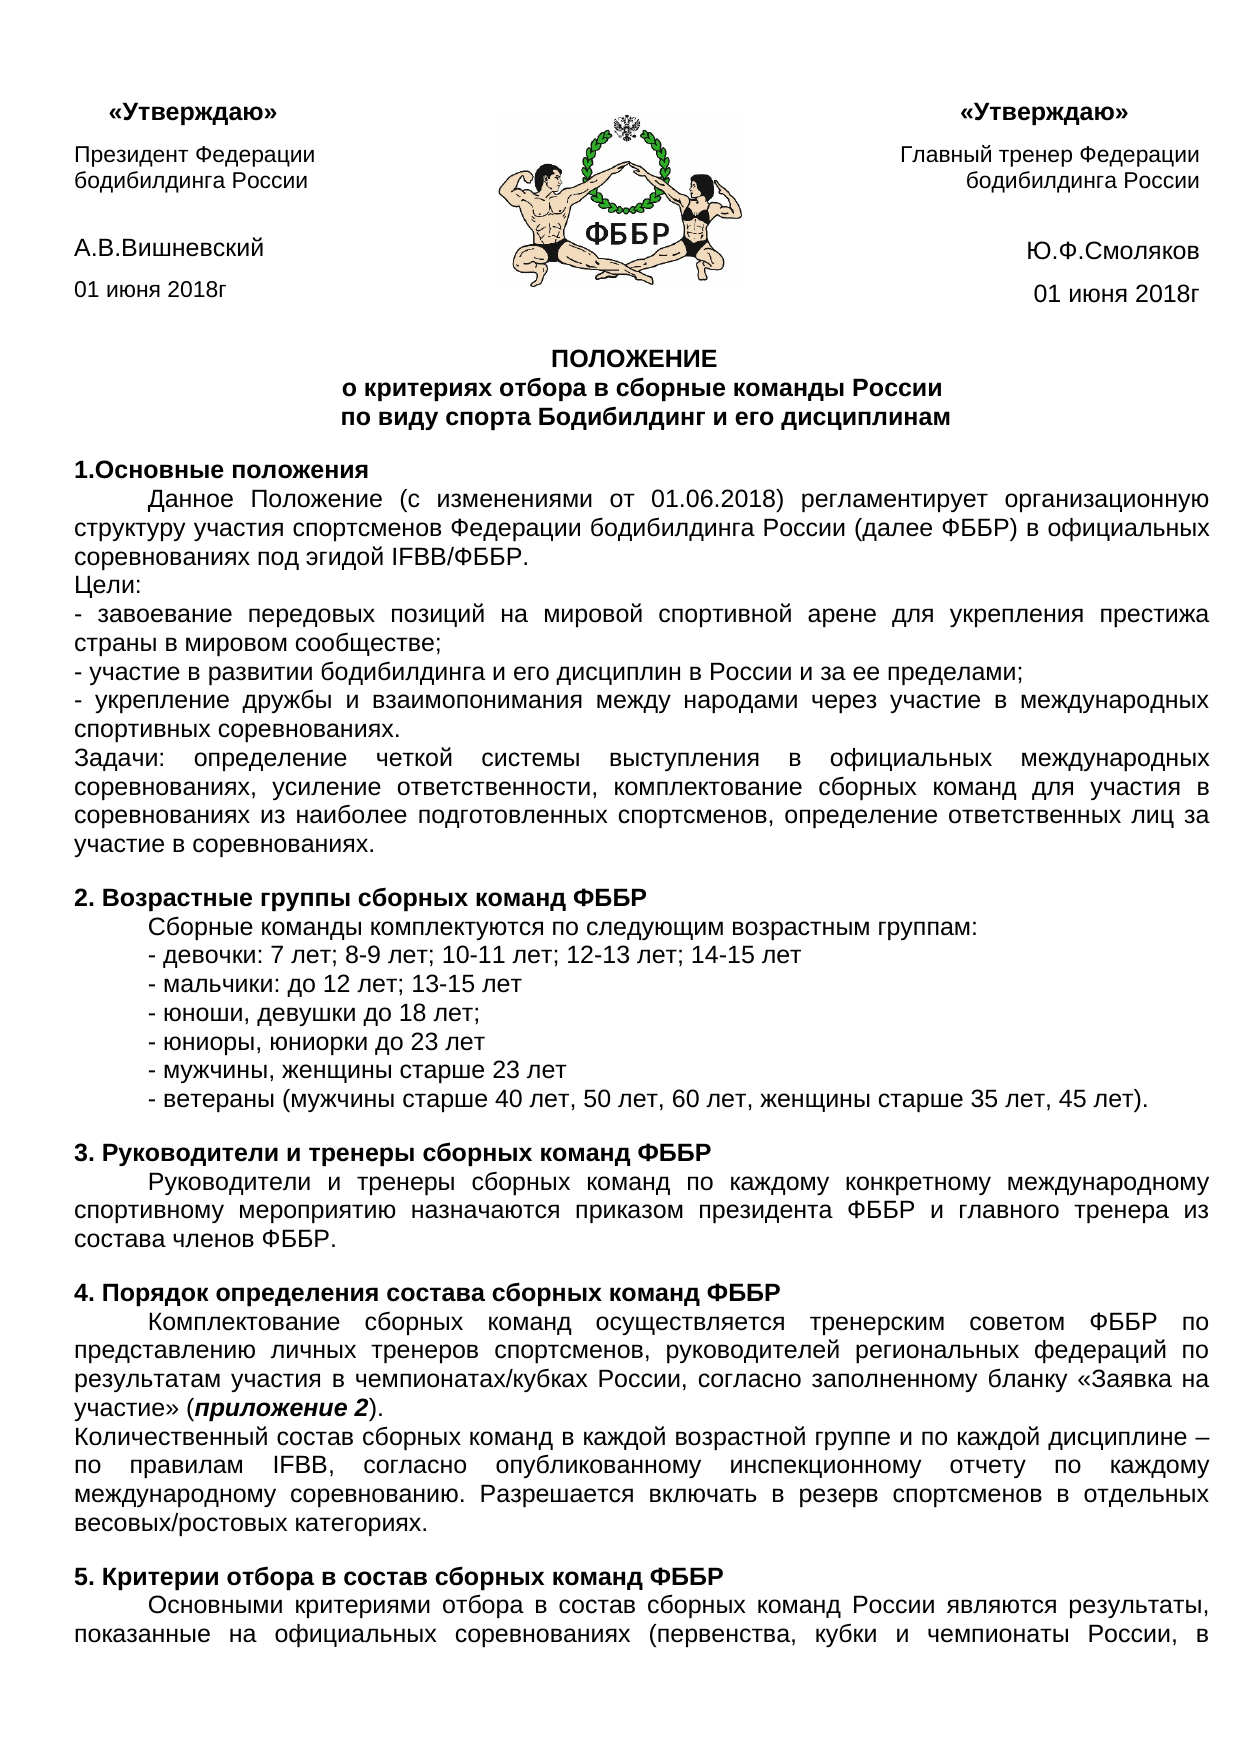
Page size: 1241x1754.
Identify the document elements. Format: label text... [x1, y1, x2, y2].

text - участие в развитии бодибилдинга и его дисциплин в России и за ее пределами; [74, 657, 1211, 685]
table_header «Утверждаю» Главный тренер Федерации бодибилдинга России Ю.Ф.Смоляков 01 июня 2018г [753, 98, 1211, 315]
text - мальчики: до 12 лет; 13-15 лет [74, 969, 1211, 998]
text - укрепление дружбы и взаимопонимания между народами через участие в международных спортивных соревнованиях. [74, 685, 1211, 743]
text Задачи: определение четкой системы выступления в официальных международных соревнованиях, усиление ответственности, комплектование сборных команд для участия в соревнованиях из наиболее подготовленных спортсменов, определение ответственных лиц за участие в соревнованиях. [74, 743, 1211, 858]
text Цели: [74, 570, 1211, 599]
picture [498, 113, 742, 287]
text - завоевание передовых позиций на мировой спортивной арене для укрепления престижа страны в мировом сообществе; [74, 599, 1211, 657]
text 2. Возрастные группы сборных команд ФББР [74, 883, 1211, 912]
text Руководители и тренеры сборных команд по каждому конкретному международному спортивному мероприятию назначаются приказом президента ФББР и главного тренера из состава членов ФББР. [74, 1167, 1211, 1253]
text о критериях отбора в сборные команды России [74, 373, 1211, 402]
text - девочки: 7 лет; 8-9 лет; 10-11 лет; 12-13 лет; 14-15 лет [74, 940, 1211, 969]
text 1.Основные положения [74, 455, 1211, 484]
text Сборные команды комплектуются по следующим возрастным группам: [74, 912, 1211, 940]
table_header «Утверждаю» Президент Федерации бодибилдинга России А.В.Вишневский 01 июня 2018г [63, 98, 487, 315]
text Комплектование сборных команд осуществляется тренерским советом ФББР по представлению личных тренеров спортсменов, руководителей региональных федераций по результатам участия в чемпионатах/кубках России, согласно заполненному бланку «Заявка на участие» (приложение 2). [74, 1307, 1211, 1422]
text ПОЛОЖЕНИЕ [443, 344, 1211, 373]
text 3. Руководители и тренеры сборных команд ФББР [74, 1138, 1211, 1167]
text 5. Критерии отбора в состав сборных команд ФББР [74, 1562, 1211, 1590]
table_header [487, 98, 753, 315]
text - юноши, девушки до 18 лет; [74, 998, 1211, 1027]
text - мужчины, женщины старше 23 лет [74, 1055, 1211, 1084]
text Данное Положение (с изменениями от 01.06.2018) регламентирует организационную структуру участия спортсменов Федерации бодибилдинга России (далее ФББР) в официальных соревнованиях под эгидой IFBB/ФББР. [74, 484, 1211, 570]
text Количественный состав сборных команд в каждой возрастной группе и по каждой дисциплине – по правилам IFBB, согласно опубликованному инспекционному отчету по каждому международному соревнованию. Разрешается включать в резерв спортсменов в отдельных весовых/ростовых категориях. [74, 1422, 1211, 1537]
text 4. Порядок определения состава сборных команд ФББР [74, 1278, 1211, 1307]
text - ветераны (мужчины старше 40 лет, 50 лет, 60 лет, женщины старше 35 лет, 45 лет). [74, 1084, 1211, 1113]
text по виду спорта Бодибилдинг и его дисциплинам [74, 402, 1211, 430]
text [74, 1590, 1211, 1648]
text - юниоры, юниорки до 23 лет [74, 1027, 1211, 1055]
